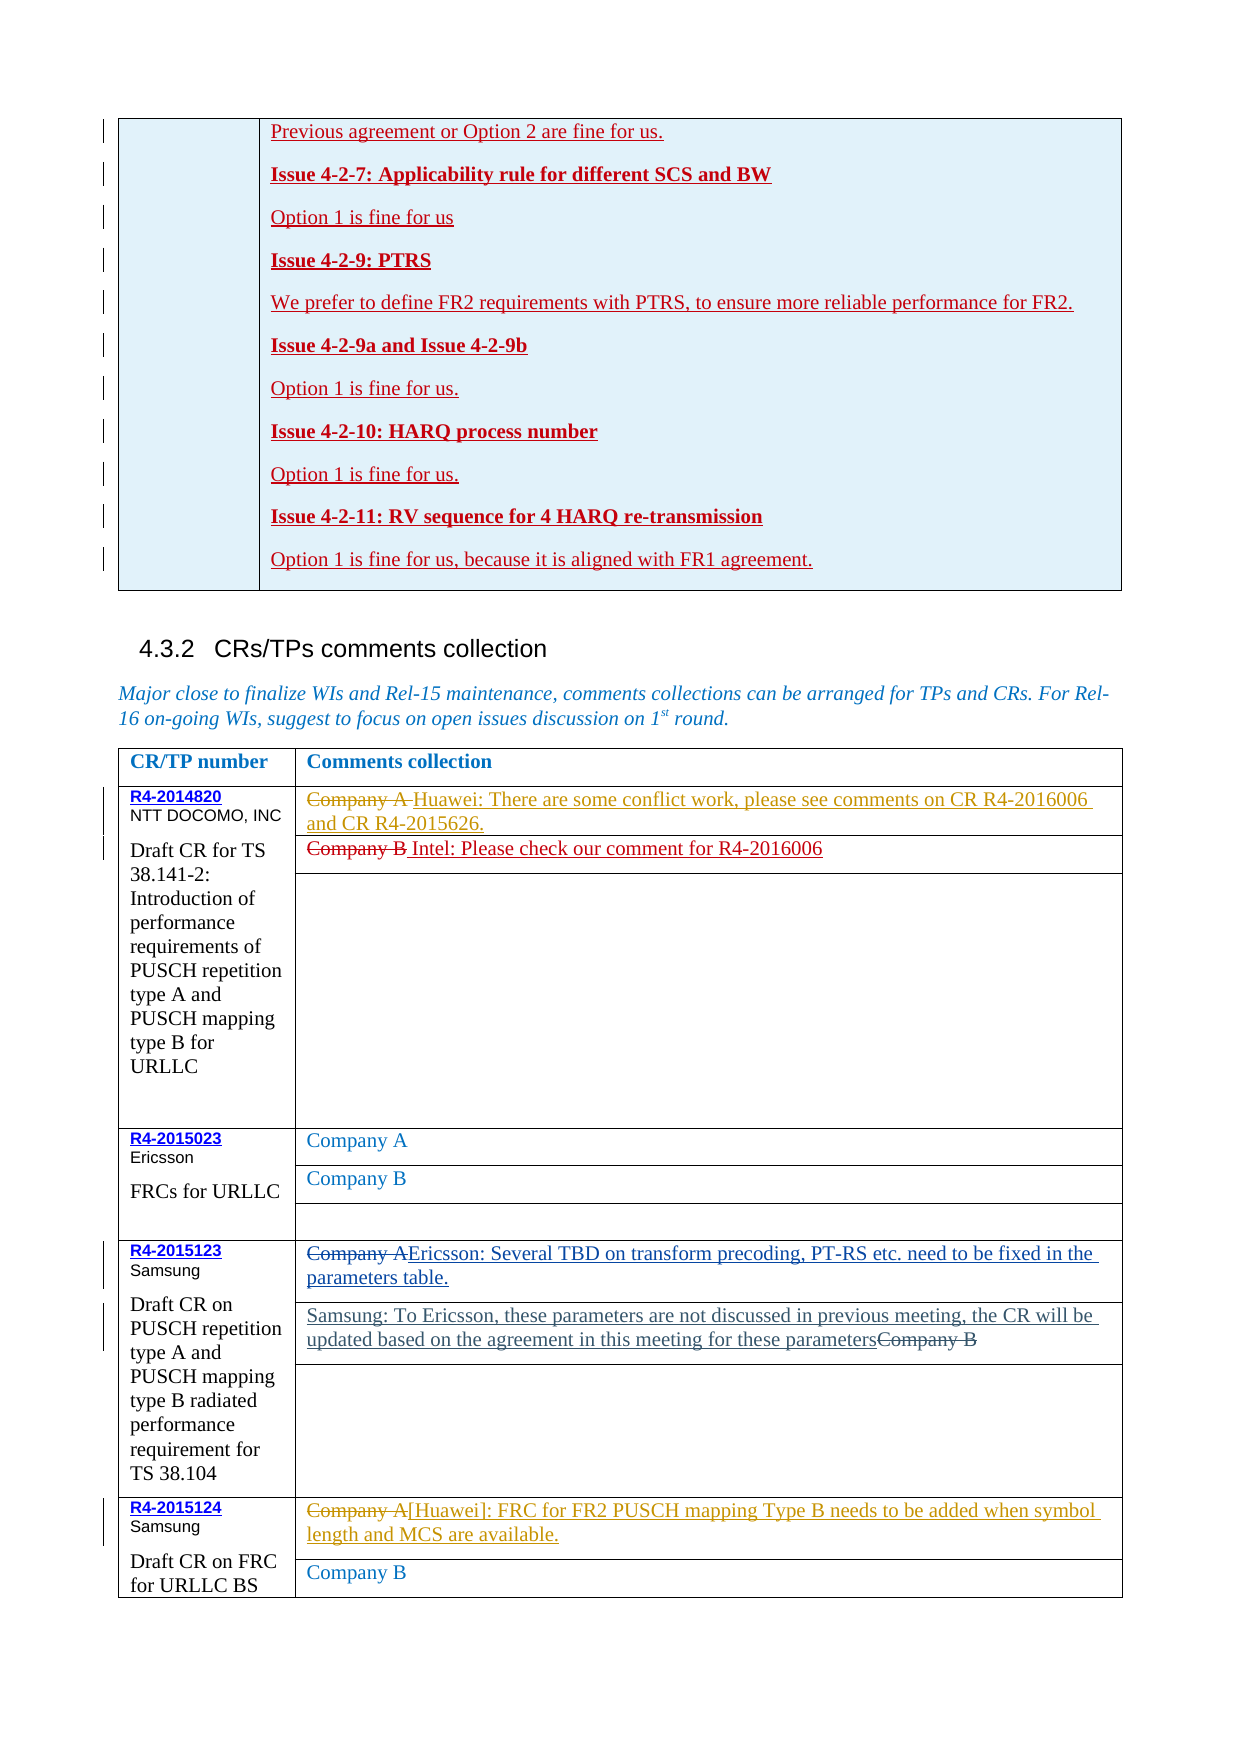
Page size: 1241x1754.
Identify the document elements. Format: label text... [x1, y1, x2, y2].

table_cell R4-2014820 NTT DOCOMO, INC Draft CR for TS 38.141-2: Introduction of performance requirements of PUSCH repetition type A and PUSCH mapping type B for URLLC [119, 787, 295, 1127]
table_cell [296, 874, 1122, 1127]
table_cell Company B [296, 1560, 1122, 1597]
table_cell [296, 1498, 1122, 1559]
text Major close to finalize WIs and Rel-15 maintenance, comments collections can be arranged for TPs and CRs. For Rel-16 on-going WIs, suggest to focus on open issues discussion on 1st round. [118, 681, 1122, 729]
table_cell [296, 836, 1122, 873]
table_cell [296, 787, 1122, 835]
subtitle CRs/TPs comments collection [139, 634, 1101, 663]
table_cell R4-2015124 Samsung Draft CR on FRC for URLLC BS radiated performance requirement for TS 38.141-2 [119, 1498, 295, 1597]
table_cell [296, 1241, 1122, 1302]
table_cell [296, 1204, 1122, 1240]
table_cell R4-2015023 Ericsson FRCs for URLLC [119, 1129, 295, 1240]
table_header Comments collection [296, 749, 1122, 786]
table_cell Company B [296, 1166, 1122, 1203]
table_cell R4-2015123 Samsung Draft CR on PUSCH repetition type A and PUSCH mapping type B radiated performance requirement for TS 38.104 [119, 1241, 295, 1497]
table_cell [296, 1303, 1122, 1363]
table_cell Company A [296, 1129, 1122, 1165]
table_cell [296, 1365, 1122, 1497]
table_header CR/TP number [119, 749, 295, 786]
